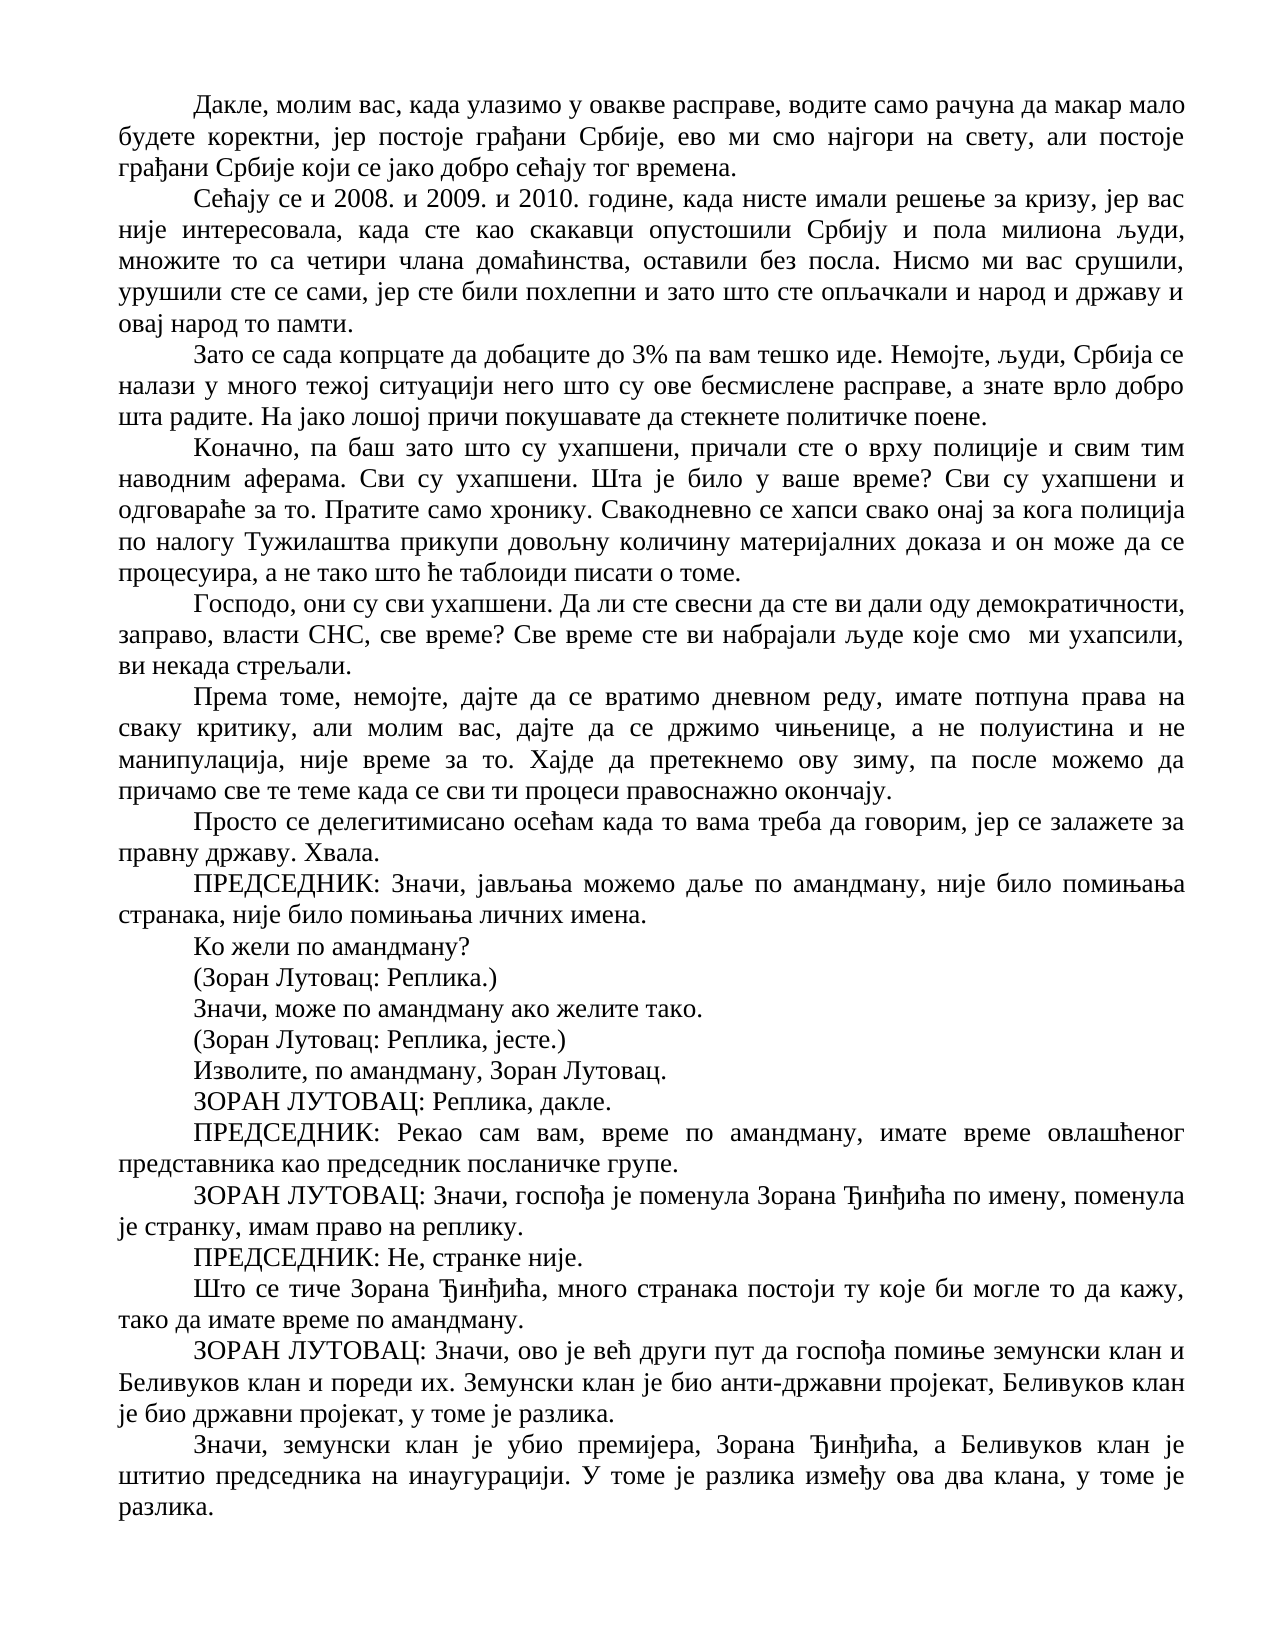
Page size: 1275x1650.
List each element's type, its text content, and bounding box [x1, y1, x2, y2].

text (Зоран Лутовац: Реплика.) [118, 961, 1186, 992]
text ЗОРАН ЛУТОВАЦ: Значи, госпођа је поменула Зорана Ђинђића по имену, поменула је странку, имам право на реплику. [118, 1179, 1186, 1241]
text Значи, може по амандману ако желите тако. [118, 992, 1186, 1023]
text Сећају се и 2008. и 2009. и 2010. године, када нисте имали решење за кризу, јер вас није интересовала, када сте као скакавци опустошили Србију и пола милиона људи, множите то са четири члана домаћинства, оставили без посла. Нисмо ми вас срушили, урушили сте се сами, јер сте били похлепни и зато што сте опљачкали и народ и државу и овај народ то памти. [118, 182, 1186, 338]
text Зато се сада копрцате да добаците до 3% па вам тешко иде. Немојте, људи, Србија се налази у много тежој ситуацији него што су ове бесмислене расправе, а знате врло добро шта радите. На јако лошој причи покушавате да стекнете политичке поене. [118, 338, 1186, 431]
text ПРЕДСЕДНИК: Рекао сам вам, време по амандману, имате време овлашћеног представника као председник посланичке групе. [118, 1116, 1186, 1179]
text Што се тиче Зорана Ђинђића, много странака постоји ту које би могле то да кажу, тако да имате време по амандману. [118, 1272, 1186, 1334]
text ПРЕДСЕДНИК: Значи, јављања можемо даље по амандману, није било помињања странака, није било помињања личних имена. [118, 867, 1186, 929]
text Изволите, по амандману, Зоран Лутовац. [118, 1054, 1186, 1085]
text Према томе, немојте, дајте да се вратимо дневном реду, имате потпуна права на сваку критику, али молим вас, дајте да се држимо чињенице, а не полуистина и не манипулација, није време за то. Хајде да претекнемо ову зиму, па после можемо да причамо све те теме када се сви ти процеси правоснажно окончају. [118, 680, 1186, 805]
text ЗОРАН ЛУТОВАЦ: Значи, ово је већ други пут да госпођа помиње земунски клан и Беливуков клан и пореди их. Земунски клан је био анти-државни пројекат, Беливуков клан је био државни пројекат, у томе је разлика. [118, 1334, 1186, 1428]
text Коначно, па баш зато што су ухапшени, причали сте о врху полиције и свим тим наводним аферама. Сви су ухапшени. Шта је било у ваше време? Сви су ухапшени и одговараће за то. Пратите само хронику. Свакодневно се хапси свако онај за кога полиција по налогу Тужилаштва прикупи довољну количину материјалних доказа и он може да се процесуира, а не тако што ће таблоиди писати о томе. [118, 431, 1186, 587]
text (Зоран Лутовац: Реплика, јесте.) [118, 1023, 1186, 1054]
text Дакле, молим вас, када улазимо у овакве расправе, водите само рачуна да макар мало будете коректни, јер постоје грађани Србије, ево ми смо најгори на свету, али постоје грађани Србије који се јако добро сећају тог времена. [118, 89, 1186, 182]
text Ко жели по амандману? [118, 929, 1186, 961]
text Значи, земунски клан је убио премијера, Зорана Ђинђића, а Беливуков клан је штитио председника на инаугурацији. У томе је разлика између ова два клана, у томе је разлика. [118, 1428, 1186, 1521]
text ПРЕДСЕДНИК: Не, странке није. [118, 1241, 1186, 1272]
text Просто се делегитимисано осећам када то вама треба да говорим, јер се залажете за правну државу. Хвала. [118, 805, 1186, 867]
text ЗОРАН ЛУТОВАЦ: Реплика, дакле. [118, 1085, 1186, 1116]
text Господо, они су сви ухапшени. Да ли сте свесни да сте ви дали оду демократичности, заправо, власти СНС, све време? Све време сте ви набрајали људе које смо ми ухапсили, ви некада стрељали. [118, 587, 1186, 680]
